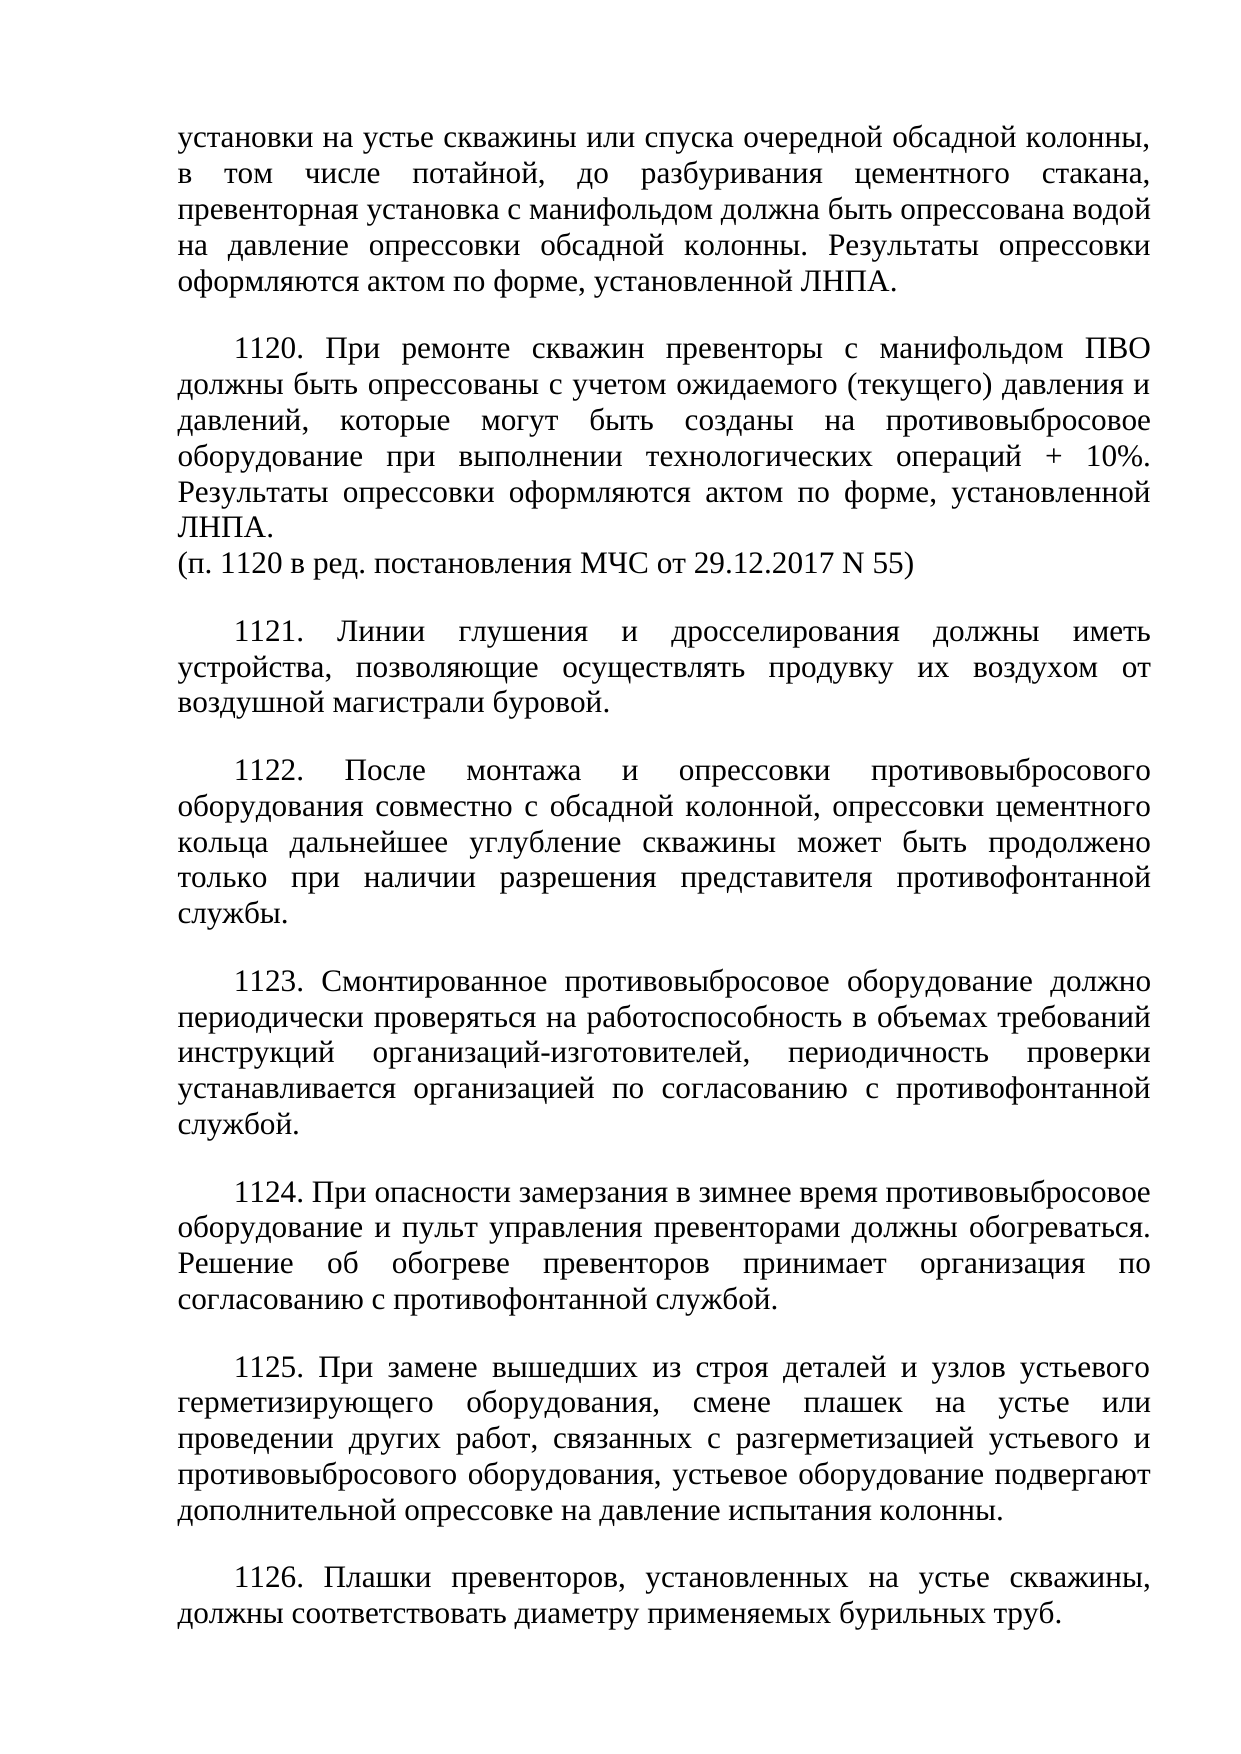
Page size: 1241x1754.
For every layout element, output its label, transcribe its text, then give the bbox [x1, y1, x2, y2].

text 1126. Плашки превенторов, установленных на устье скважины, должны соответствовать диаметру применяемых бурильных труб. [177, 1559, 1152, 1631]
text 1120. При ремонте скважин превенторы с манифольдом ПВО должны быть опрессованы с учетом ожидаемого (текущего) давления и давлений, которые могут быть созданы на противовыбросовое оборудование при выполнении технологических операций + 10%. Результаты опрессовки оформляются актом по форме, установленной ЛНПА. [177, 329, 1152, 545]
text 1124. При опасности замерзания в зимнее время противовыбросовое оборудование и пульт управления превенторами должны обогреваться. Решение об обогреве превенторов принимает организация по согласованию с противофонтанной службой. [177, 1173, 1152, 1317]
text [177, 118, 1152, 298]
text 1123. Смонтированное противовыбросовое оборудование должно периодически проверяться на работоспособность в объемах требований инструкций организаций-изготовителей, периодичность проверки устанавливается организацией по согласованию с противофонтанной службой. [177, 962, 1152, 1142]
text 1125. При замене вышедших из строя деталей и узлов устьевого герметизирующего оборудования, смене плашек на устье или проведении других работ, связанных с разгерметизацией устьевого и противовыбросового оборудования, устьевое оборудование подвергают дополнительной опрессовке на давление испытания колонны. [177, 1348, 1152, 1527]
text 1121. Линии глушения и дросселирования должны иметь устройства, позволяющие осуществлять продувку их воздухом от воздушной магистрали буровой. [177, 612, 1152, 720]
text 1122. После монтажа и опрессовки противовыбросового оборудования совместно с обсадной колонной, опрессовки цементного кольца дальнейшее углубление скважины может быть продолжено только при наличии разрешения представителя противофонтанной службы. [177, 751, 1152, 931]
text (п. 1120 в ред. постановления МЧС от 29.12.2017 N 55) [177, 545, 1152, 581]
